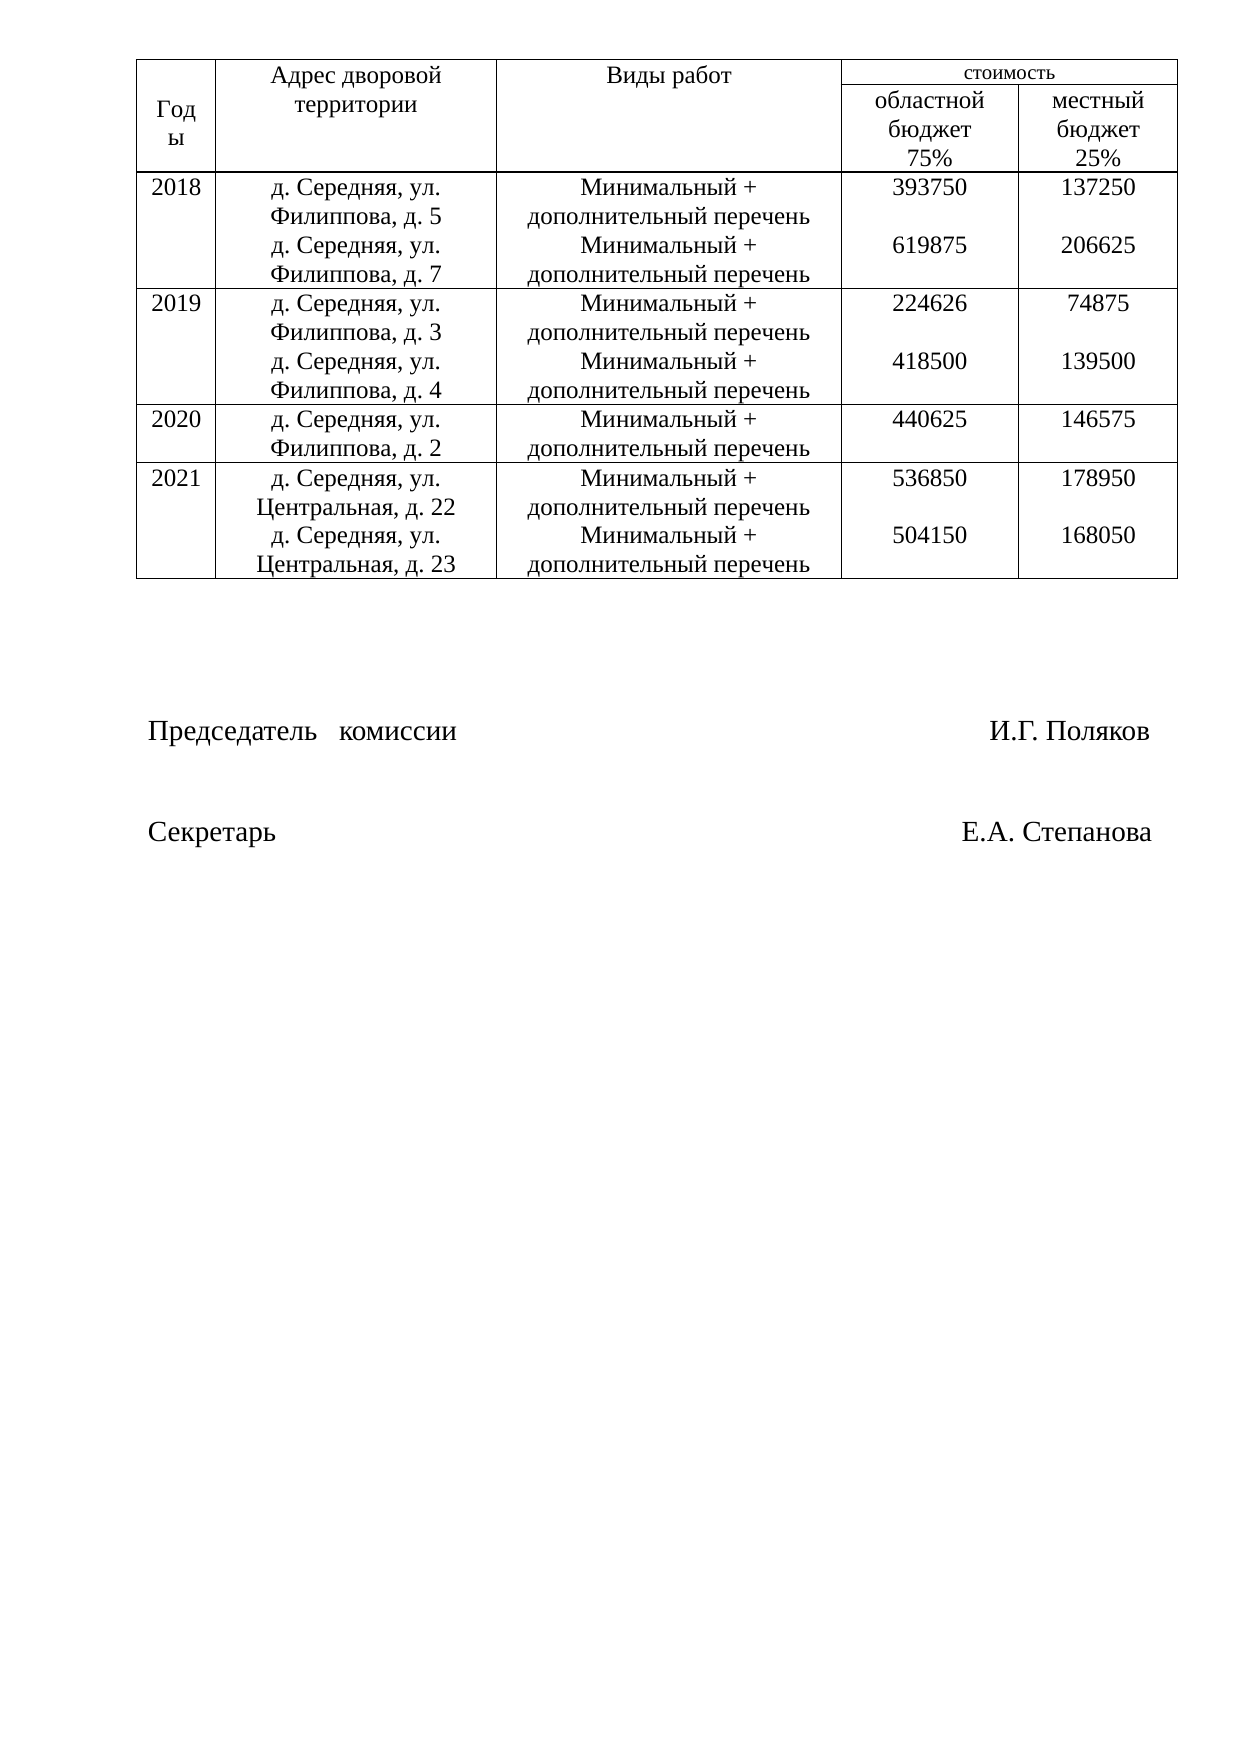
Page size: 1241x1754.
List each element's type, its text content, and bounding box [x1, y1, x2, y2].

table_cell Минимальный + дополнительный перечень Минимальный + дополнительный перечень [497, 173, 841, 287]
table_header Виды работ [497, 60, 841, 171]
table_header Адрес дворовой территории [216, 60, 496, 171]
table_cell д. Середняя, ул. Филиппова, д. 5 д. Середняя, ул. Филиппова, д. 7 [216, 173, 496, 287]
table_cell 178950 168050 [1019, 463, 1177, 578]
table_cell д. Середняя, ул. Филиппова, д. 3 д. Середняя, ул. Филиппова, д. 4 [216, 289, 496, 403]
table_cell 2019 [137, 289, 215, 403]
table_cell 536850 504150 [842, 463, 1018, 578]
table_cell 224626 418500 [842, 289, 1018, 403]
table_header Годы [137, 60, 215, 171]
table_cell 440625 [842, 405, 1018, 462]
table_cell д. Середняя, ул. Филиппова, д. 2 [216, 405, 496, 462]
table_cell 146575 [1019, 405, 1177, 462]
table_cell Минимальный + дополнительный перечень [497, 405, 841, 462]
table_cell 74875 139500 [1019, 289, 1177, 403]
table_cell Минимальный + дополнительный перечень Минимальный + дополнительный перечень [497, 289, 841, 403]
table_cell д. Середняя, ул. Центральная, д. 22 д. Середняя, ул. Центральная, д. 23 [216, 463, 496, 578]
text Председатель комиссии И.Г. Поляков [148, 713, 1167, 747]
text Секретарь Е.А. Степанова [148, 814, 1167, 847]
table_cell 2018 [137, 173, 215, 287]
table_cell 137250 206625 [1019, 173, 1177, 287]
table_cell 393750 619875 [842, 173, 1018, 287]
table_cell 2020 [137, 405, 215, 462]
table_header стоимость [842, 60, 1177, 84]
table_cell местный бюджет 25% [1019, 85, 1177, 171]
table_cell областной бюджет 75% [842, 85, 1018, 171]
table_cell Минимальный + дополнительный перечень Минимальный + дополнительный перечень [497, 463, 841, 578]
table_cell 2021 [137, 463, 215, 578]
